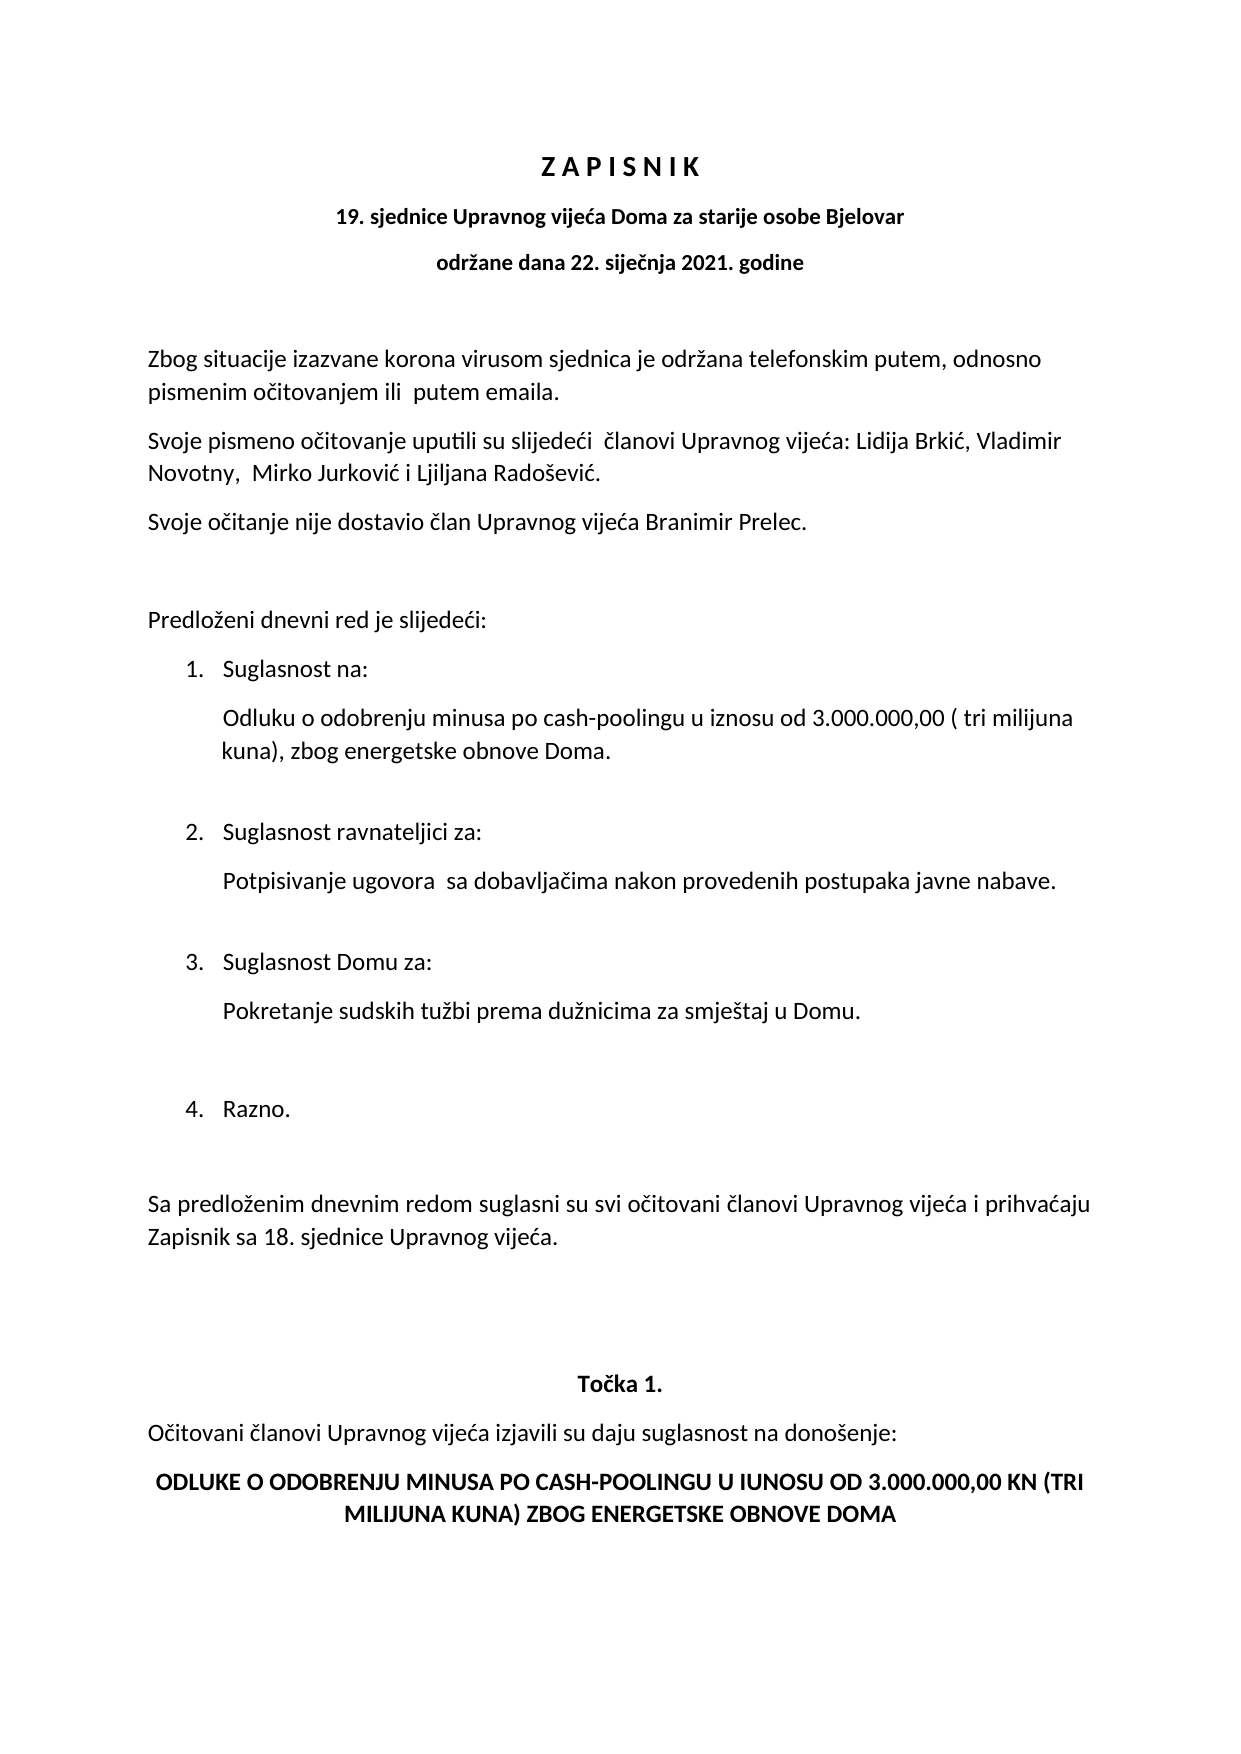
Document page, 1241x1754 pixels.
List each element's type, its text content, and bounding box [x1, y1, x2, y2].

text Z A P I S N I K [148, 148, 1093, 183]
text Točka 1. [148, 1368, 1093, 1398]
text Očitovani članovi Upravnog vijeća izjavili su daju suglasnost na donošenje: [148, 1417, 1093, 1447]
text 19. sjednice Upravnog vijeća Doma za starije osobe Bjelovar [148, 202, 1093, 230]
text Zbog situacije izazvane korona virusom sjednica je održana telefonskim putem, odnosno pismenim očitovanjem ili putem emaila. [148, 344, 1093, 406]
text Pokretanje sudskih tužbi prema dužnicima za smještaj u Domu. [223, 995, 1093, 1026]
list Suglasnost Domu za: [185, 946, 1093, 977]
list Suglasnost na: [185, 654, 1093, 684]
text Svoje očitanje nije dostavio član Upravnog vijeća Branimir Prelec. [148, 506, 1093, 537]
text Svoje pismeno očitovanje uputili su slijedeći članovi Upravnog vijeća: Lidija Brkić, Vladimir Novotny, Mirko Jurković i Ljiljana Radošević. [148, 425, 1093, 488]
text Predloženi dnevni red je slijedeći: [148, 605, 1093, 635]
text Sa predloženim dnevnim redom suglasni su svi očitovani članovi Upravnog vijeća i prihvaćaju Zapisnik sa 18. sjednice Upravnog vijeća. [148, 1188, 1093, 1251]
text Odluku o odobrenju minusa po cash-poolingu u iznosu od 3.000.000,00 ( tri milijuna kuna), zbog energetske obnove Doma. [221, 703, 1093, 765]
list Suglasnost ravnateljici za: [185, 816, 1093, 847]
text održane dana 22. siječnja 2021. godine [148, 248, 1093, 276]
text Potpisivanje ugovora sa dobavljačima nakon provedenih postupaka javne nabave. [223, 865, 1093, 896]
text ODLUKE O ODOBRENJU MINUSA PO CASH-POOLINGU U IUNOSU OD 3.000.000,00 KN (TRI MILIJUNA KUNA) ZBOG ENERGETSKE OBNOVE DOMA [148, 1466, 1093, 1528]
list Razno. [185, 1093, 1093, 1124]
